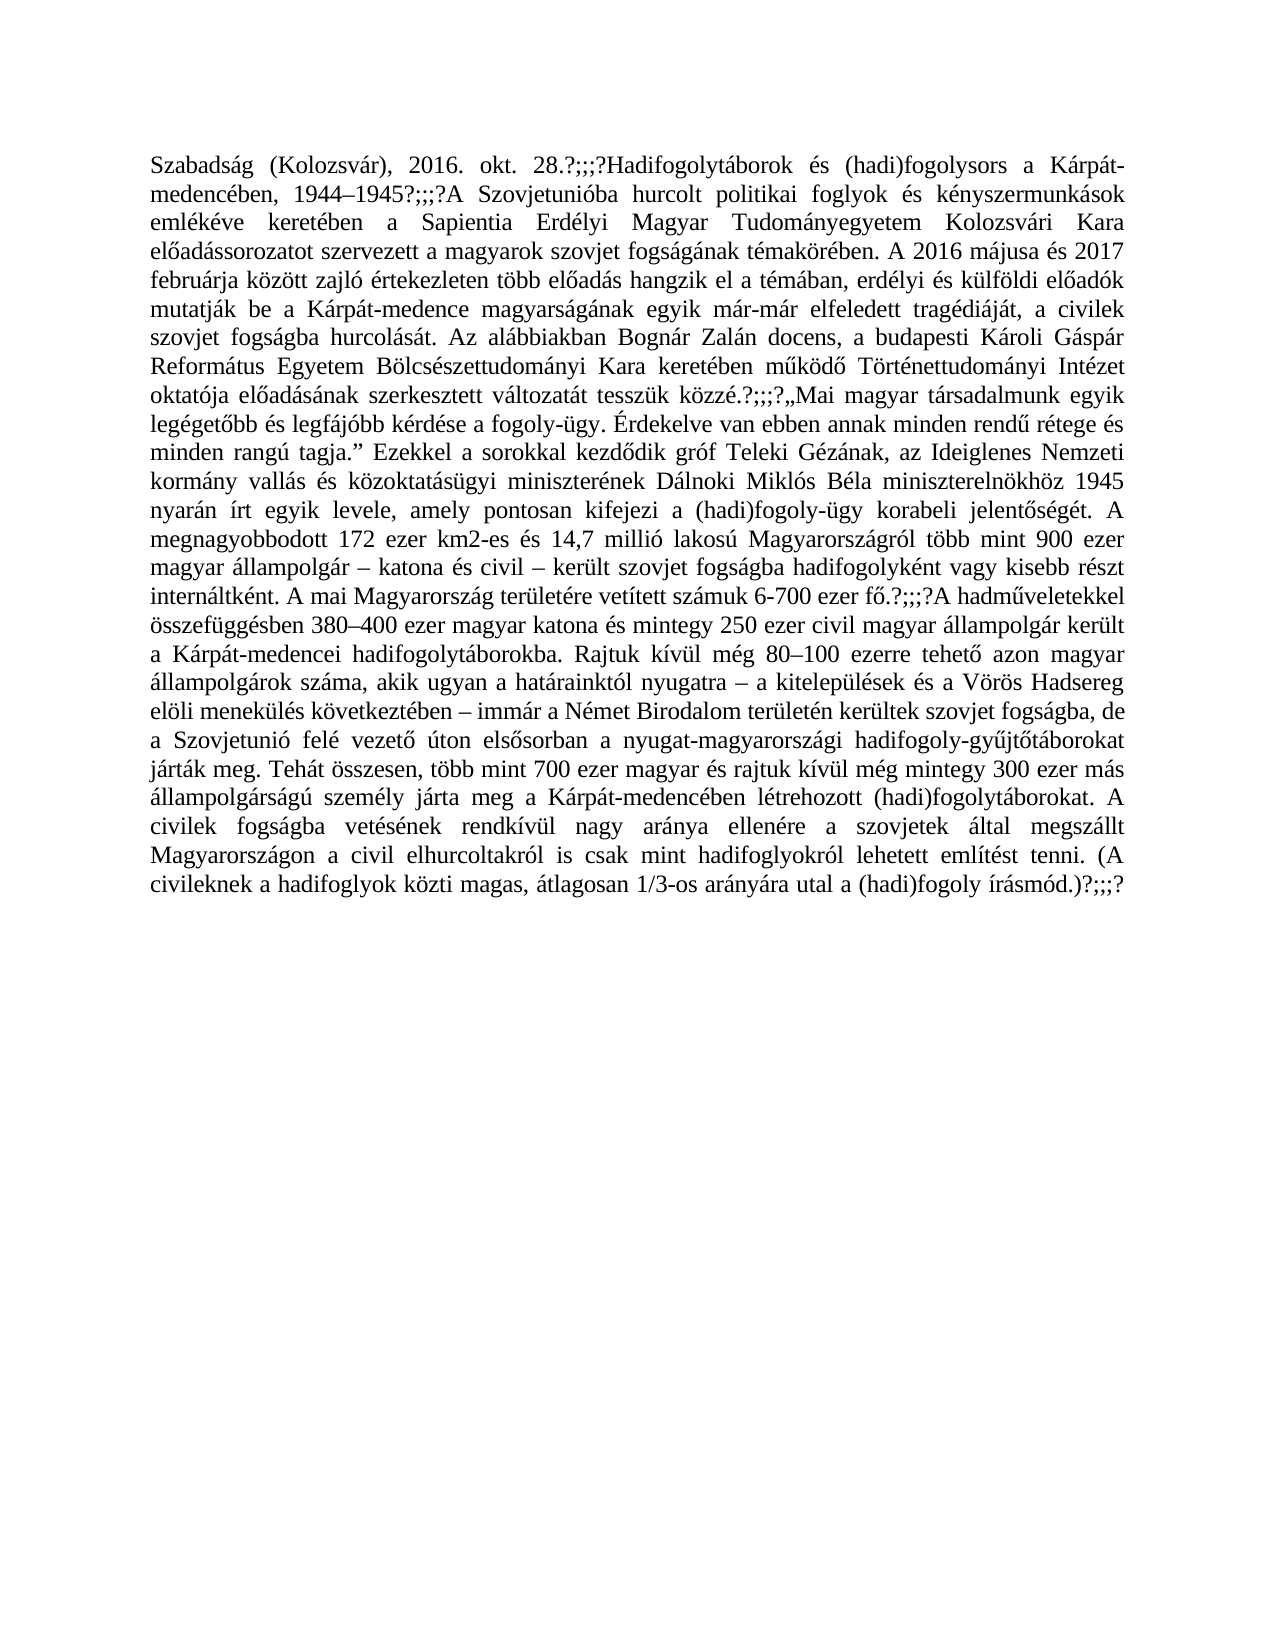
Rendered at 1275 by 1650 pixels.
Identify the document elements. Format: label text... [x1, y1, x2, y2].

text Szabadság (Kolozsvár), 2016. okt. 28.?;;;?Hadifogolytáborok és (hadi)fogolysors a Kárpát-medencében, 1944–1945?;;;?A Szovjetunióba hurcolt politikai foglyok és kényszermunkások emlékéve keretében a Sapientia Erdélyi Magyar Tudományegyetem Kolozsvári Kara előadássorozatot szervezett a magyarok szovjet fogságának témakörében. A 2016 májusa és 2017 februárja között zajló értekezleten több előadás hangzik el a témában, erdélyi és külföldi előadók mutatják be a Kárpát-medence magyarságának egyik már-már elfeledett tragédiáját, a civilek szovjet fogságba hurcolását. Az alábbiakban Bognár Zalán docens, a budapesti Károli Gáspár Református Egyetem Bölcsészettudományi Kara keretében működő Történettudományi Intézet oktatója előadásának szerkesztett változatát tesszük közzé.?;;;?„Mai magyar társadalmunk egyik legégetőbb és legfájóbb kérdése a fogoly-ügy. Érdekelve van ebben annak minden rendű rétege és minden rangú tagja.” Ezekkel a sorokkal kezdődik gróf Teleki Gézának, az Ideiglenes Nemzeti kormány vallás és közoktatásügyi miniszterének Dálnoki Miklós Béla miniszterelnökhöz 1945 nyarán írt egyik levele, amely pontosan kifejezi a (hadi)fogoly-ügy korabeli jelentőségét. A megnagyobbodott 172 ezer km2-es és 14,7 millió lakosú Magyarországról több mint 900 ezer magyar állampolgár – katona és civil – került szovjet fogságba hadifogolyként vagy kisebb részt internáltként. A mai Magyarország területére vetített számuk 6-700 ezer fő.?;;;?A hadműveletekkel összefüggésben 380–400 ezer magyar katona és mintegy 250 ezer civil magyar állampolgár került a Kárpát-medencei hadifogolytáborokba. Rajtuk kívül még 80–100 ezerre tehető azon magyar állampolgárok száma, akik ugyan a határainktól nyugatra – a kitelepülések és a Vörös Hadsereg elöli menekülés következtében – immár a Német Birodalom területén kerültek szovjet fogságba, de a Szovjetunió felé vezető úton elsősorban a nyugat-magyarországi hadifogoly-gyűjtőtáborokat járták meg. Tehát összesen, több mint 700 ezer magyar és rajtuk kívül még mintegy 300 ezer más állampolgárságú személy járta meg a Kárpát-medencében létrehozott (hadi)fogolytáborokat. A civilek fogságba vetésének rendkívül nagy aránya ellenére a szovjetek által megszállt Magyarországon a civil elhurcoltakról is csak mint hadifoglyokról lehetett említést tenni. (A civileknek a hadifoglyok közti magas, átlagosan 1/3-os arányára utal a (hadi)fogoly írásmód.)?;;;? ?;;;?A Kárpát-medencében 1944 őszétől, a front, illetve az azt követő hadműveleti záróvonal nyugat felé haladásával párhuzamosan sorra alakultak a hadifogoly-gyűjtőtáborok, s nemcsak a Vörös Hadsereg, hanem a vele szövetségben harcoló román és bolgár hadsereg őrizete alatt is. Ugyanakkor a hadifogoly-ügy teljes egészében, s így a táborok felügyelete is az NKVD, azaz a szovjet Belügyi Népbiztosság Hadifogoly- és Internáltügyi Főparancsnokságának, vagyis a GUPVI-nak a hatáskörébe tartozott. Az előbbiekből adódóan a bolgár és a román fogolytáborokban lévőket őrzőik csak az NKVD GUPVI parancsai alapján bocsáthatták szabadon, a többieket pedig – a megadott időpontban – a kijelölt, közeli szovjet lágerek NKVD parancsnokainak kellett átadniuk, ahol a felsőbb utasítások szerint döntöttek további sorsuk felöl.?;;;?Bognár Zalán [150, 150, 1125, 897]
